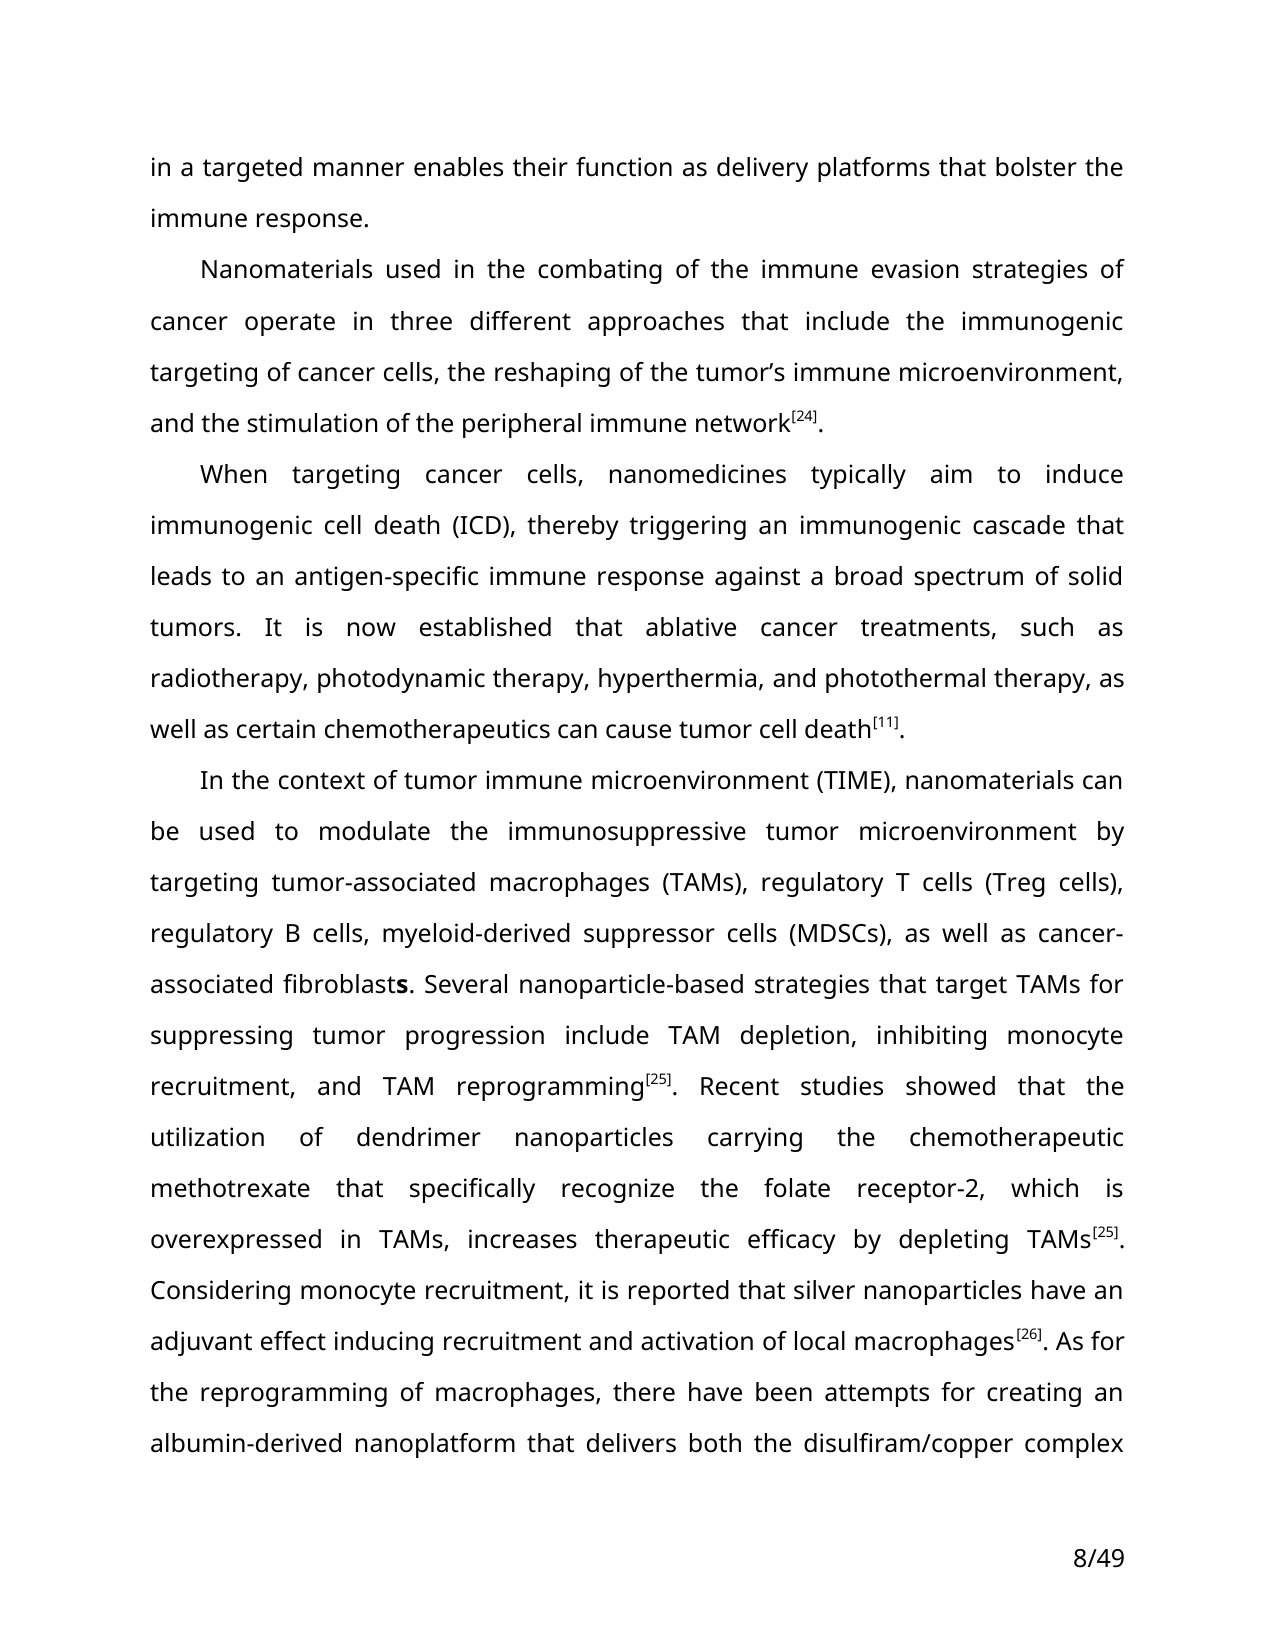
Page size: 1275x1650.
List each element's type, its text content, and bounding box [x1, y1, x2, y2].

text When targeting cancer cells, nanomedicines typically aim to induce immunogenic cell death (ICD), thereby triggering an immunogenic cascade that leads to an antigen-specific immune response against a broad spectrum of solid tumors. It is now established that ablative cancer treatments, such as radiotherapy, photodynamic therapy, hyperthermia, and photothermal therapy, as well as certain chemotherapeutics can cause tumor cell death[11]. [150, 456, 1125, 746]
text Νanomaterials used in the combating of the immune evasion strategies of cancer operate in three different approaches that include the immunogenic targeting of cancer cells, the reshaping of the tumor’s immune microenvironment, and the stimulation of the peripheral immune network[24]. [150, 252, 1125, 439]
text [150, 150, 1125, 235]
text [150, 762, 1125, 1460]
